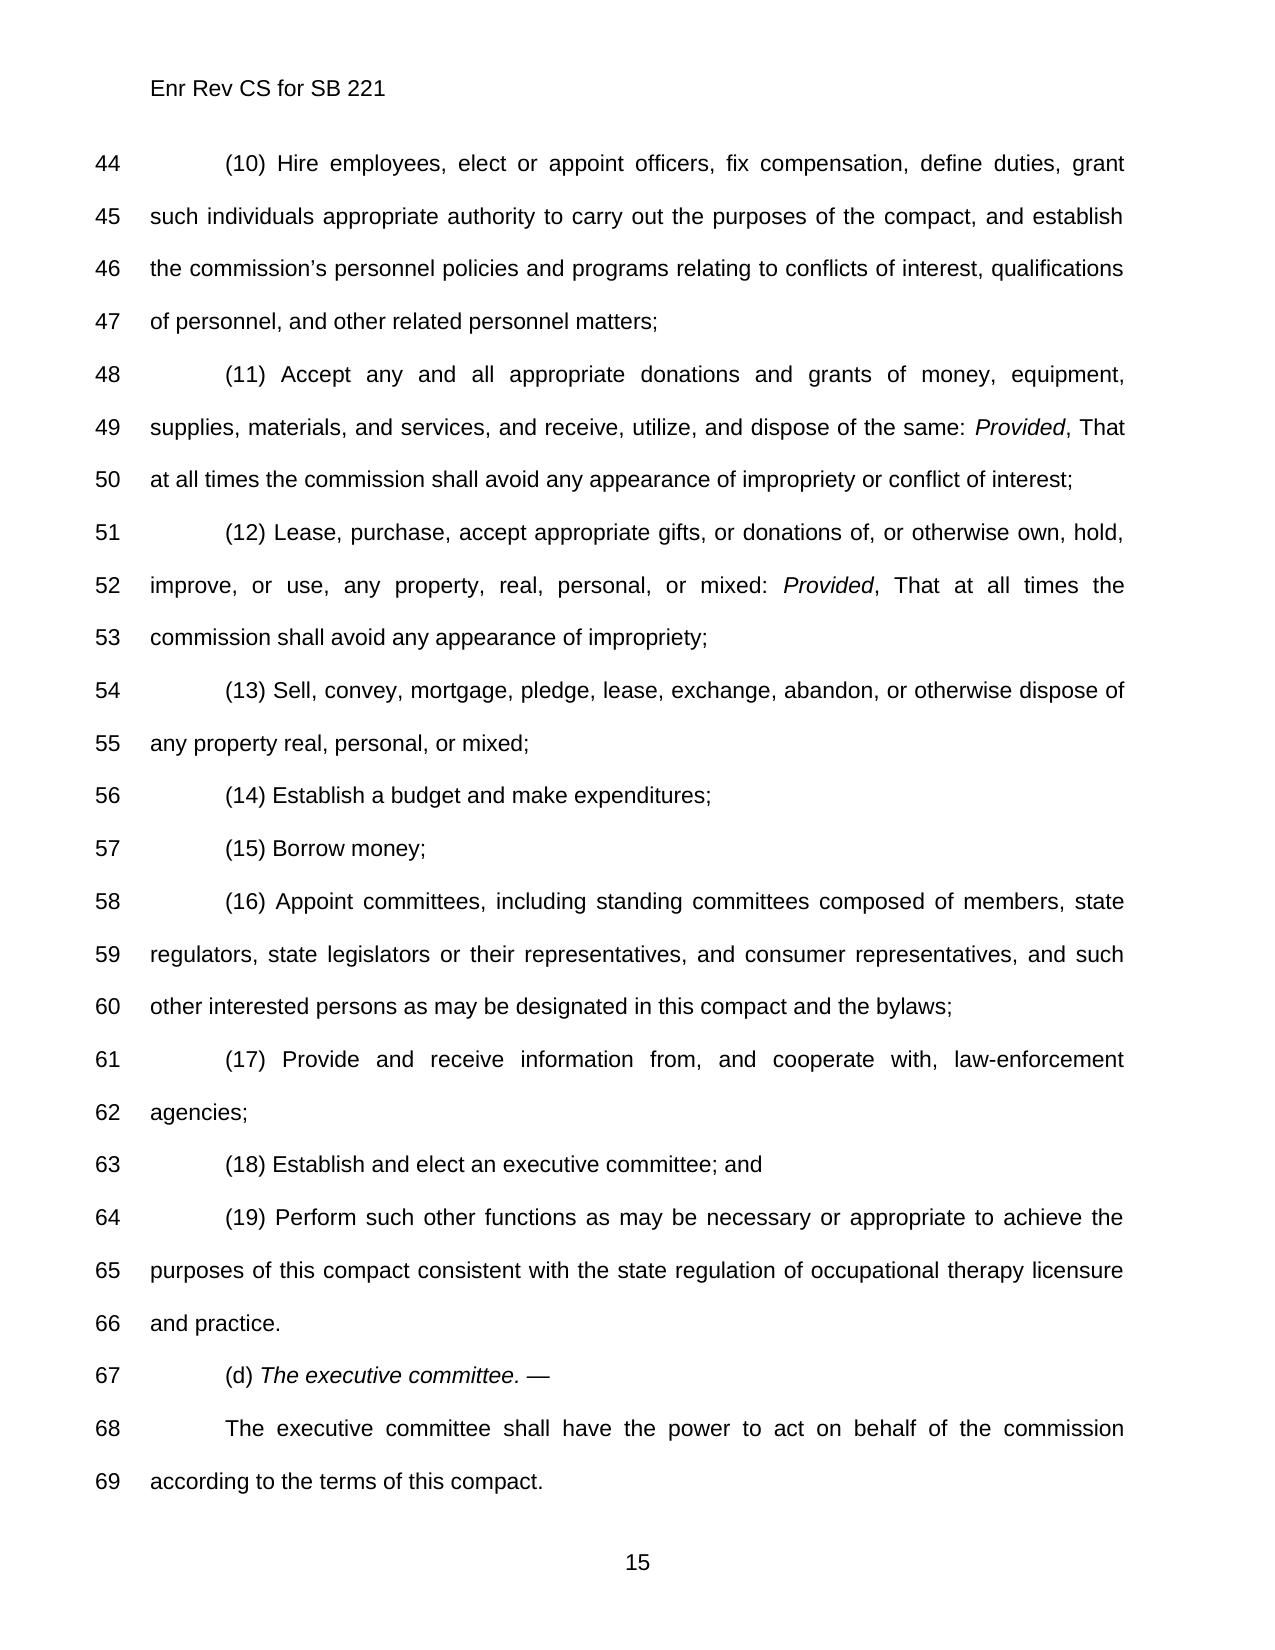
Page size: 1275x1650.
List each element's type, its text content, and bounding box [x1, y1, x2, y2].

text (16) Appoint committees, including standing committees composed of members, state regulators, state legislators or their representatives, and consumer representatives, and such other interested persons as may be designated in this compact and the bylaws; [150, 888, 1125, 1020]
text (13) Sell, convey, mortgage, pledge, lease, exchange, abandon, or otherwise dispose of any property real, personal, or mixed; [150, 677, 1125, 756]
text (18) Establish and elect an executive committee; and [150, 1151, 1125, 1178]
text The executive committee shall have the power to act on behalf of the commission according to the terms of this compact. [150, 1415, 1125, 1494]
text (15) Borrow money; [150, 835, 1125, 862]
text (11) Accept any and all appropriate donations and grants of money, equipment, supplies, materials, and services, and receive, utilize, and dispose of the same: Provided, That at all times the commission shall avoid any appearance of impropriety or conflict of interest; [150, 361, 1125, 493]
text (14) Establish a budget and make expenditures; [150, 782, 1125, 809]
text (12) Lease, purchase, accept appropriate gifts, or donations of, or otherwise own, hold, improve, or use, any property, real, personal, or mixed: Provided, That at all times the commission shall avoid any appearance of impropriety; [150, 519, 1125, 651]
text (10) Hire employees, elect or appoint officers, fix compensation, define duties, grant such individuals appropriate authority to carry out the purposes of the compact, and establish the commission’s personnel policies and programs relating to conflicts of interest, qualifications of personnel, and other related personnel matters; [150, 150, 1125, 334]
text (19) Perform such other functions as may be necessary or appropriate to achieve the purposes of this compact consistent with the state regulation of occupational therapy licensure and practice. [150, 1204, 1125, 1336]
text (d) The executive committee. — [150, 1362, 1125, 1389]
text (17) Provide and receive information from, and cooperate with, law-enforcement agencies; [150, 1046, 1125, 1125]
